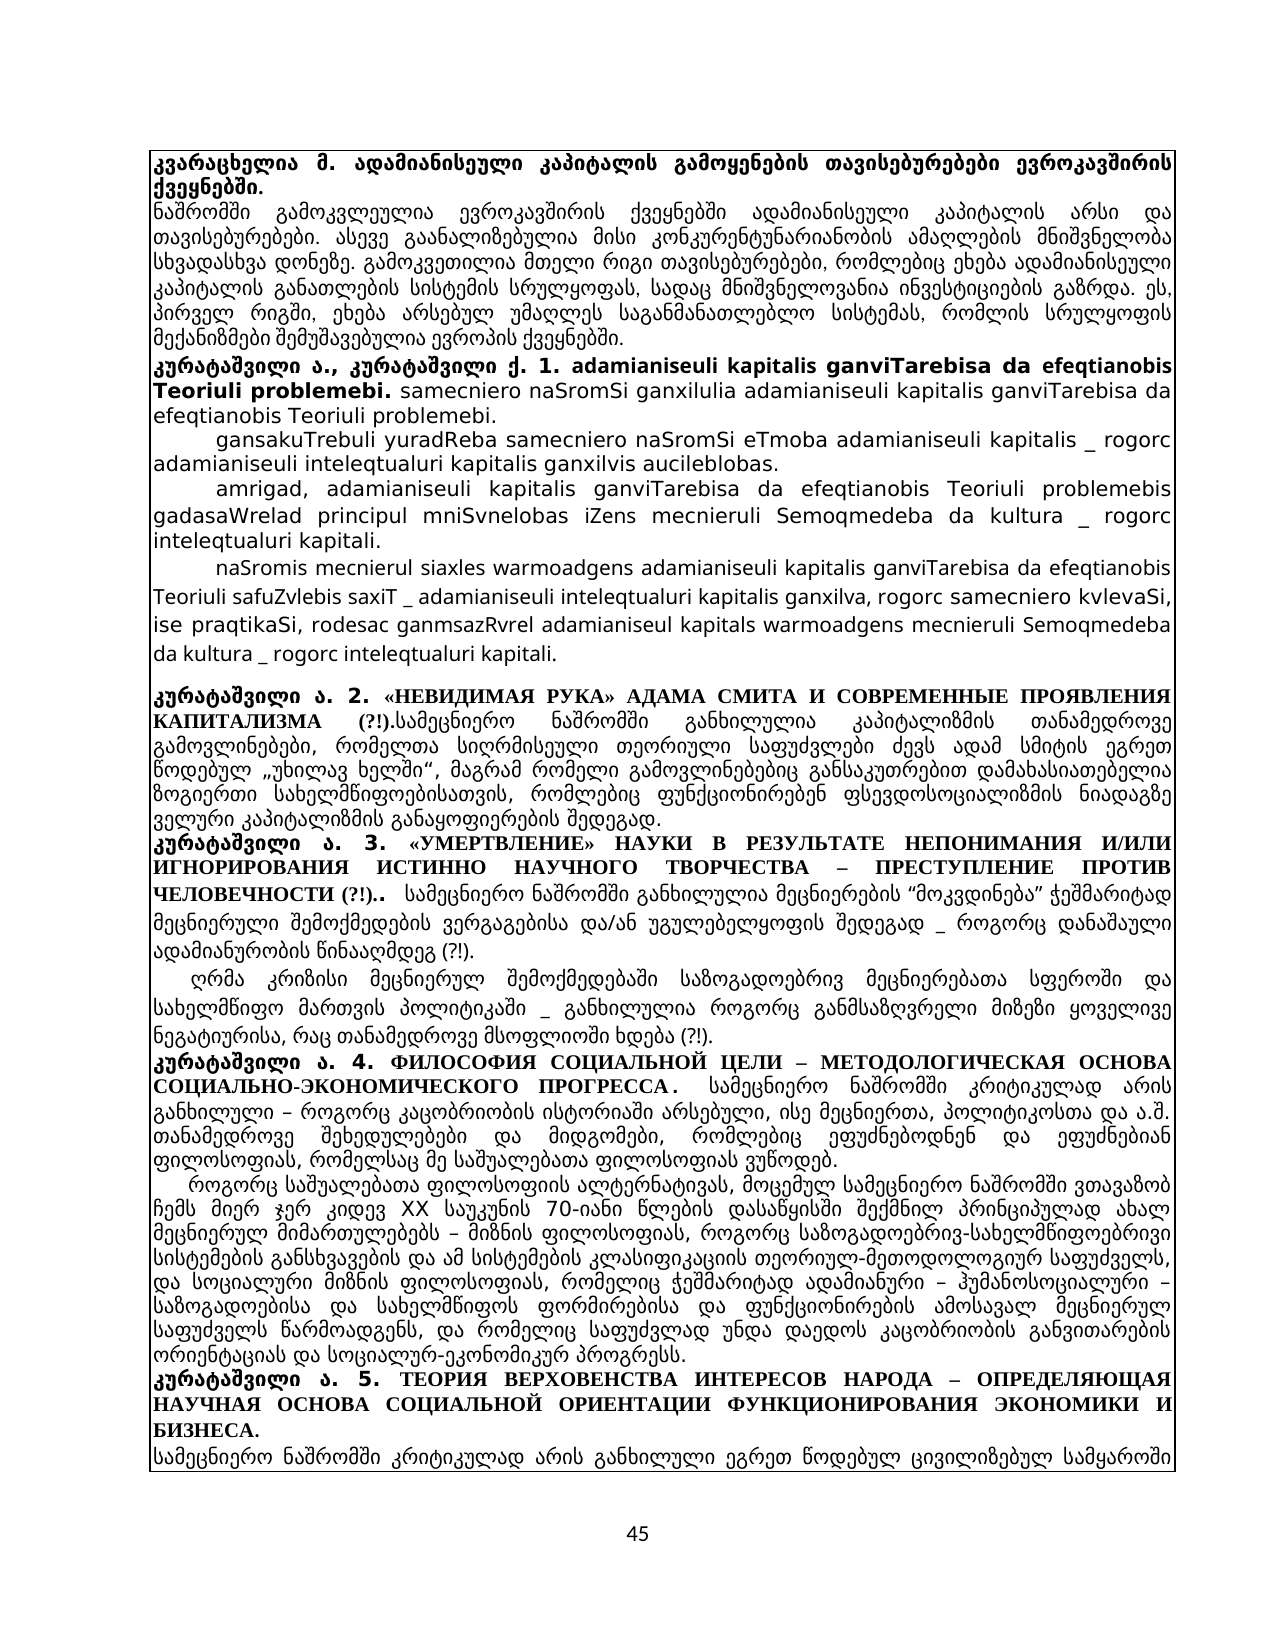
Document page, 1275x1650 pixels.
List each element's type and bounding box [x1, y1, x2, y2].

table_cell [151, 151, 1174, 1471]
